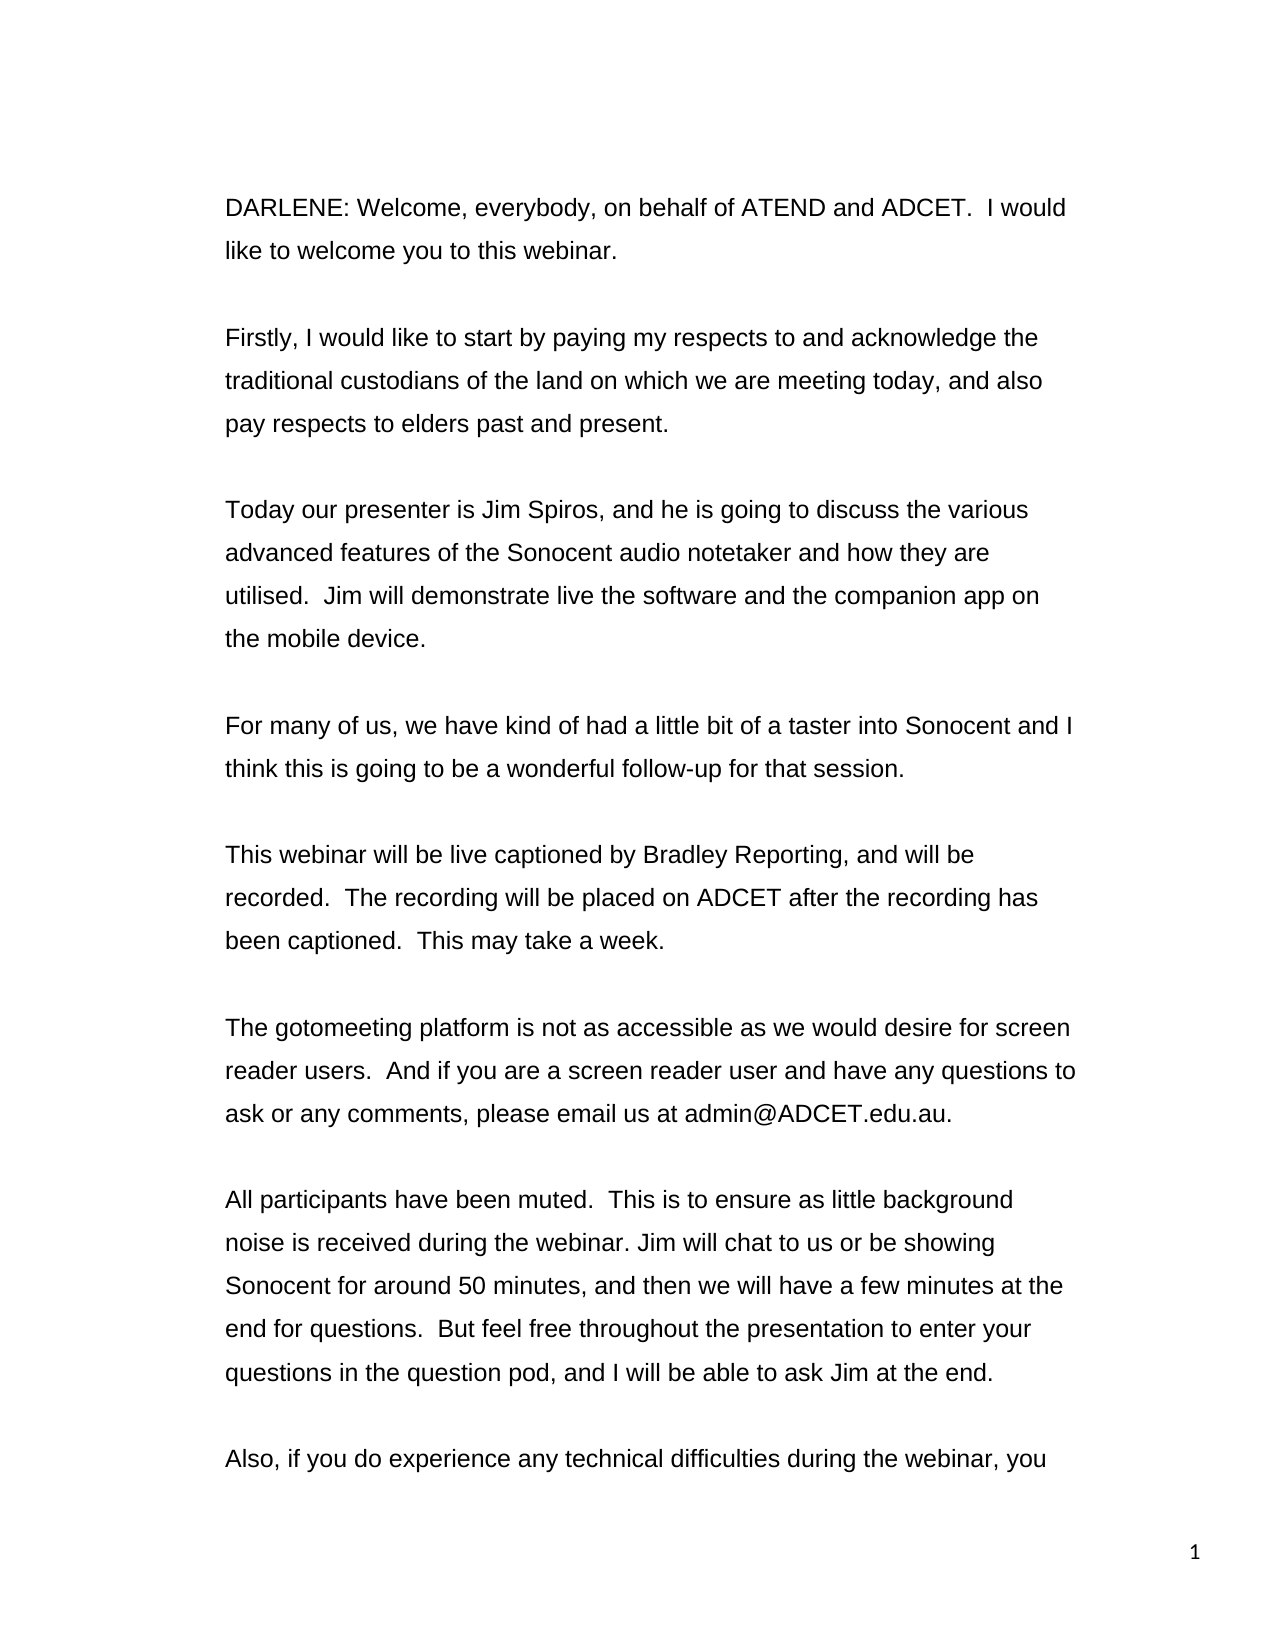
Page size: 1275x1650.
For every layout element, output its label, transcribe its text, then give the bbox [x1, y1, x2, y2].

text Firstly, I would like to start by paying my respects to and acknowledge the traditional custodians of the land on which we are meeting today, and also pay respects to elders past and present. [225, 322, 1080, 437]
text Today our presenter is Jim Spiros, and he is going to discuss the various advanced features of the Sonocent audio notetaker and how they are utilised. Jim will demonstrate live the software and the companion app on the mobile device. [225, 495, 1080, 653]
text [225, 1444, 1080, 1472]
text For many of us, we have kind of had a little bit of a taster into Sonocent and I think this is going to be a wonderful follow-up for that session. [225, 711, 1080, 782]
text All participants have been muted. This is to ensure as little background noise is received during the webinar. Jim will chat to us or be showing Sonocent for around 50 minutes, and then we will have a few minutes at the end for questions. But feel free throughout the presentation to enter your questions in the question pod, and I will be able to ask Jim at the end. [225, 1185, 1080, 1386]
text This webinar will be live captioned by Bradley Reporting, and will be recorded. The recording will be placed on ADCET after the recording has been captioned. This may take a week. [225, 840, 1080, 955]
text The gotomeeting platform is not as accessible as we would desire for screen reader users. And if you are a screen reader user and have any questions to ask or any comments, please email us at admin@ADCET.edu.au. [225, 1012, 1080, 1127]
text DARLENE: Welcome, everybody, on behalf of ATEND and ADCET. I would like to welcome you to this webinar. [225, 193, 1080, 265]
